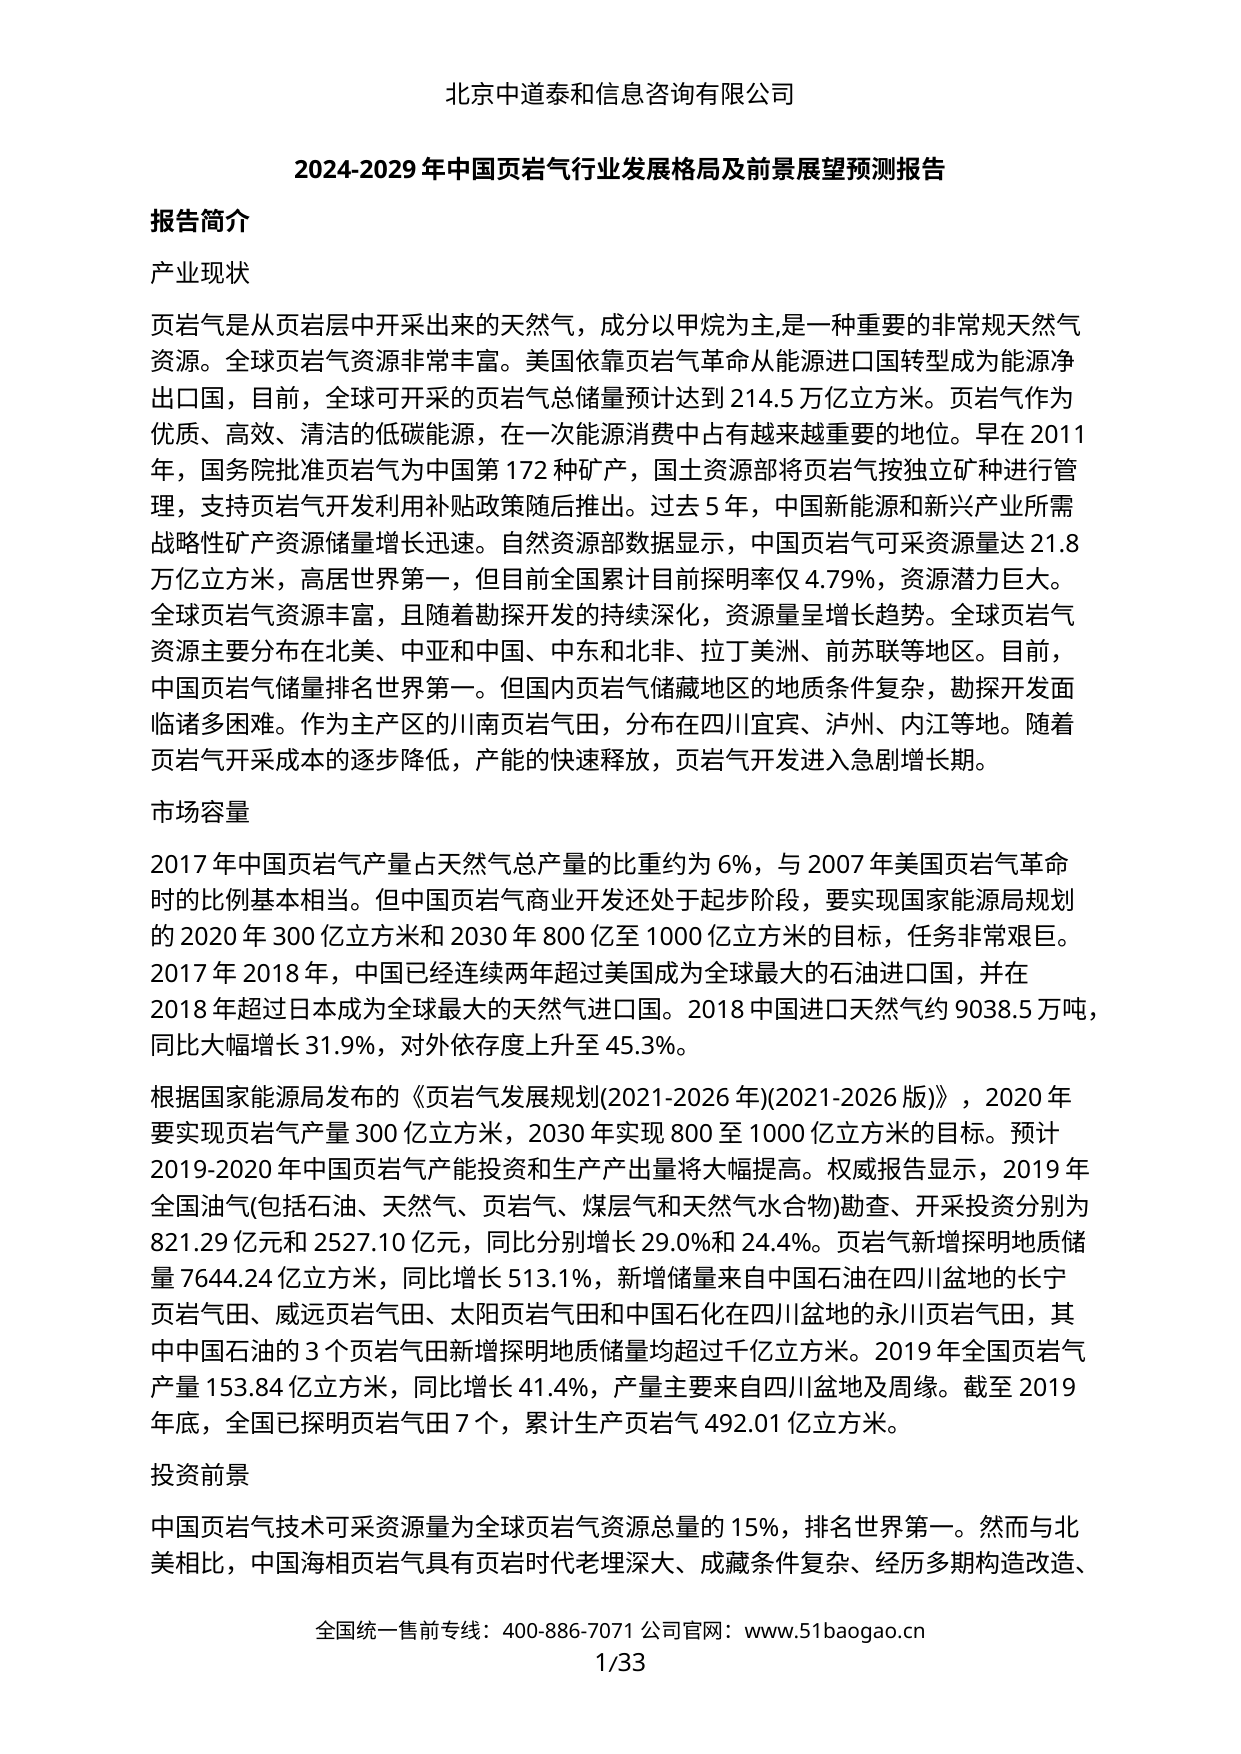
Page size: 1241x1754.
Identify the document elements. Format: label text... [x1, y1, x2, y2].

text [150, 1507, 1090, 1580]
text 2024-2029年中国页岩气行业发展格局及前景展望预测报告 [150, 150, 1090, 186]
text 报告简介 [150, 202, 1090, 238]
text 投资前景 [150, 1456, 1090, 1492]
text 2017年中国页岩气产量占天然气总产量的比重约为6%，与2007年美国页岩气革命时的比例基本相当。但中国页岩气商业开发还处于起步阶段，要实现国家能源局规划的2020年300亿立方米和2030年800亿至1000亿立方米的目标，任务非常艰巨。2017年2018年，中国已经连续两年超过美国成为全球最大的石油进口国，并在2018年超过日本成为全球最大的天然气进口国。2018中国进口天然气约9038.5万吨，同比大幅增长31.9%，对外依存度上升至45.3%。 [150, 844, 1090, 1062]
text 产业现状 [150, 254, 1090, 290]
text 页岩气是从页岩层中开采出来的天然气，成分以甲烷为主,是一种重要的非常规天然气资源。全球页岩气资源非常丰富。美国依靠页岩气革命从能源进口国转型成为能源净出口国，目前，全球可开采的页岩气总储量预计达到214.5万亿立方米。页岩气作为优质、高效、清洁的低碳能源，在一次能源消费中占有越来越重要的地位。早在2011年，国务院批准页岩气为中国第172种矿产，国土资源部将页岩气按独立矿种进行管理，支持页岩气开发利用补贴政策随后推出。过去5年，中国新能源和新兴产业所需战略性矿产资源储量增长迅速。自然资源部数据显示，中国页岩气可采资源量达21.8万亿立方米，高居世界第一，但目前全国累计目前探明率仅4.79%，资源潜力巨大。全球页岩气资源丰富，且随着勘探开发的持续深化，资源量呈增长趋势。全球页岩气资源主要分布在北美、中亚和中国、中东和北非、拉丁美洲、前苏联等地区。目前，中国页岩气储量排名世界第一。但国内页岩气储藏地区的地质条件复杂，勘探开发面临诸多困难。作为主产区的川南页岩气田，分布在四川宜宾、泸州、内江等地。随着页岩气开采成本的逐步降低，产能的快速释放，页岩气开发进入急剧增长期。 [150, 306, 1090, 777]
text 根据国家能源局发布的《页岩气发展规划(2021-2026年)(2021-2026版)》，2020年要实现页岩气产量300亿立方米，2030年实现800至1000亿立方米的目标。预计2019-2020年中国页岩气产能投资和生产产出量将大幅提高。权威报告显示，2019年全国油气(包括石油、天然气、页岩气、煤层气和天然气水合物)勘查、开采投资分别为821.29亿元和2527.10亿元，同比分别增长29.0%和24.4%。页岩气新增探明地质储量7644.24亿立方米，同比增长513.1%，新增储量来自中国石油在四川盆地的长宁页岩气田、威远页岩气田、太阳页岩气田和中国石化在四川盆地的永川页岩气田，其中中国石油的3个页岩气田新增探明地质储量均超过千亿立方米。2019年全国页岩气产量153.84亿立方米，同比增长41.4%，产量主要来自四川盆地及周缘。截至2019年底，全国已探明页岩气田7个，累计生产页岩气492.01亿立方米。 [150, 1077, 1090, 1440]
text 市场容量 [150, 792, 1090, 829]
